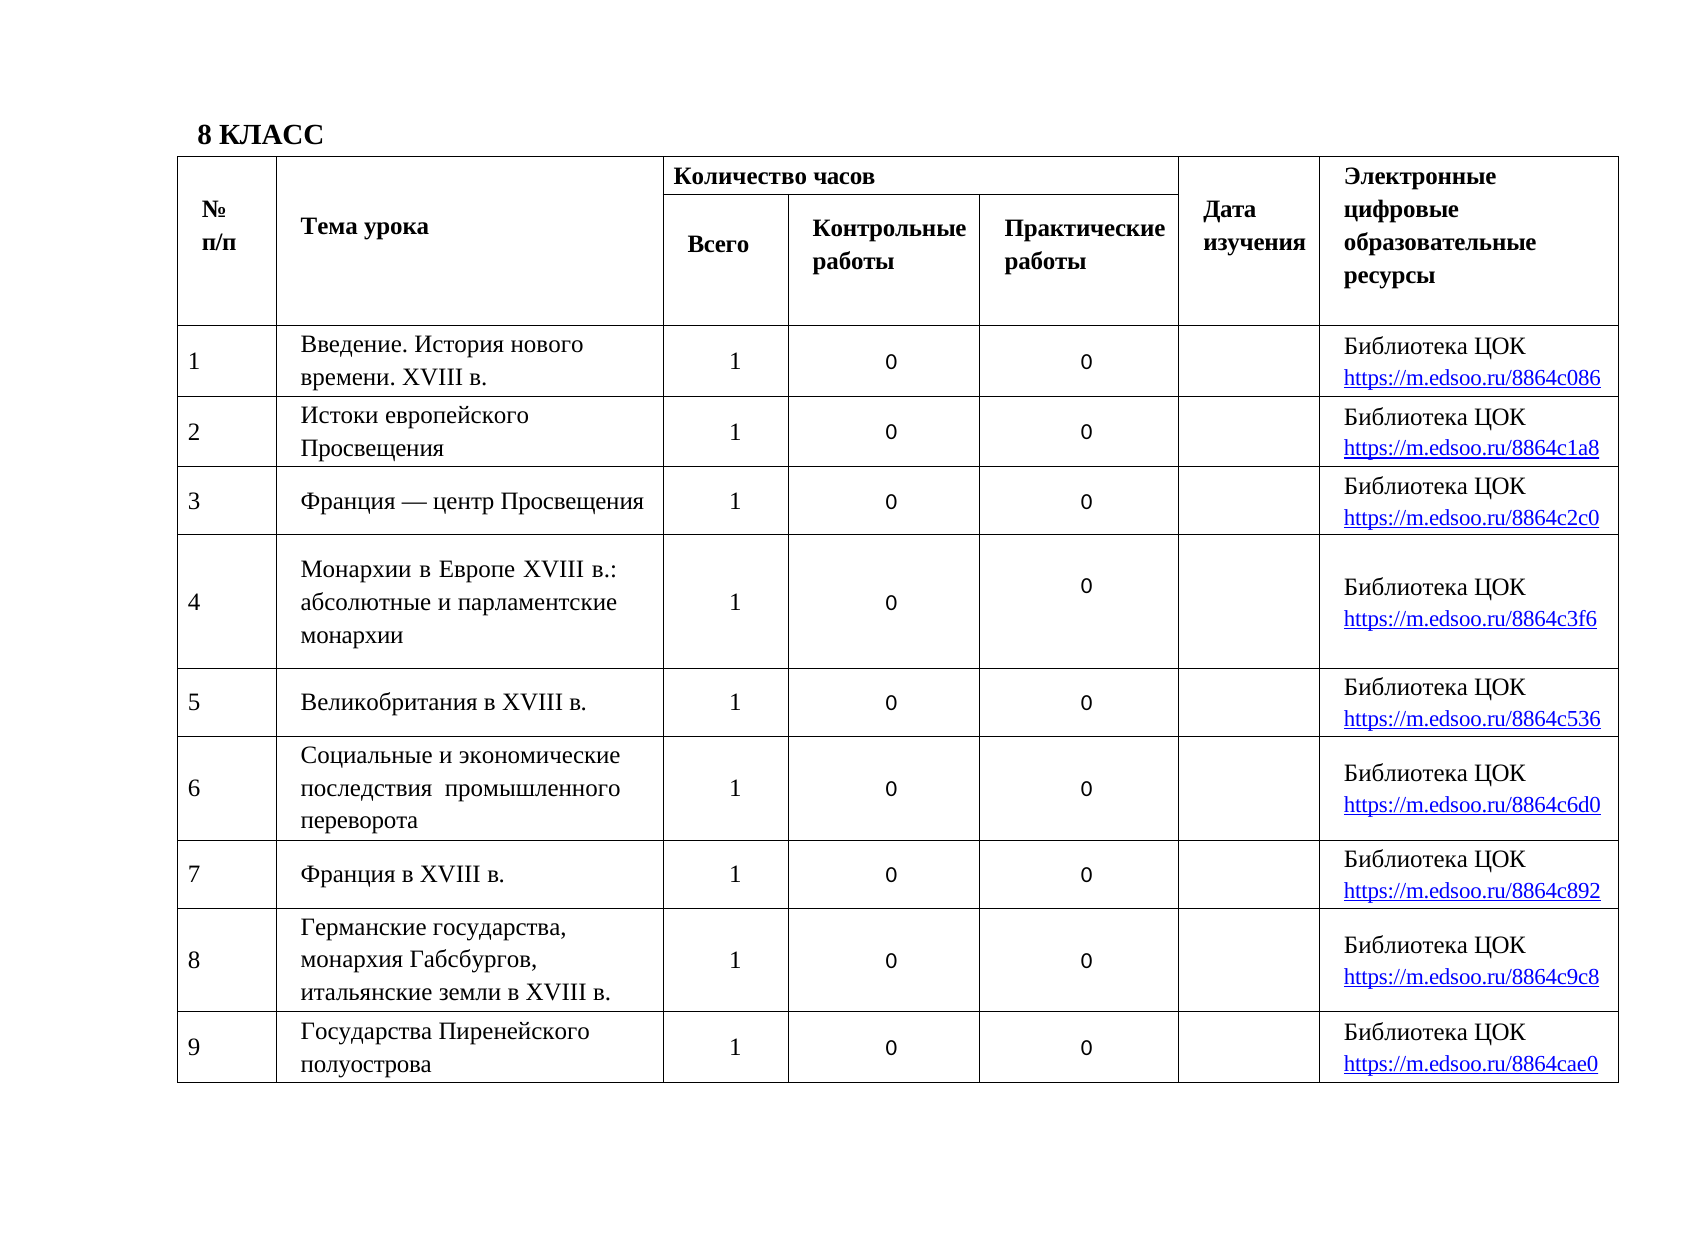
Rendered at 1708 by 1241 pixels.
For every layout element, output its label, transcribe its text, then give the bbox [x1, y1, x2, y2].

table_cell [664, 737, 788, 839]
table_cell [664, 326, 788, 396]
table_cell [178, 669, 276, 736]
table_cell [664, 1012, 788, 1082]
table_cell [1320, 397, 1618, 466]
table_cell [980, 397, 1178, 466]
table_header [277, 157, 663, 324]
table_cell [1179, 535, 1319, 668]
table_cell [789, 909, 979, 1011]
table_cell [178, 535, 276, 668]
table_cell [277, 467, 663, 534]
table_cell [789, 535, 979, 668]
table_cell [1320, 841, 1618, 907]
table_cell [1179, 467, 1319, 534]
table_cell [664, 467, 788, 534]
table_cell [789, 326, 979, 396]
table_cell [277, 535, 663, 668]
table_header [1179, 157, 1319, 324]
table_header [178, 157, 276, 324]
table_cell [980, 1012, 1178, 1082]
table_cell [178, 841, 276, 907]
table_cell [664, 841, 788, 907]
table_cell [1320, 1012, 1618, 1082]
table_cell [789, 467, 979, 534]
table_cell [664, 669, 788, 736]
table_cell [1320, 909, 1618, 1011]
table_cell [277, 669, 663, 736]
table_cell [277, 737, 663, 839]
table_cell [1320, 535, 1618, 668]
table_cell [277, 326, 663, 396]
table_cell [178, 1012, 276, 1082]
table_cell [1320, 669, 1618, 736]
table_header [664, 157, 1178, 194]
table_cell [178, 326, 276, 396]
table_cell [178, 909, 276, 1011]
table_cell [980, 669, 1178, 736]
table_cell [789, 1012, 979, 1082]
text 8 КЛАСС [197, 117, 1630, 151]
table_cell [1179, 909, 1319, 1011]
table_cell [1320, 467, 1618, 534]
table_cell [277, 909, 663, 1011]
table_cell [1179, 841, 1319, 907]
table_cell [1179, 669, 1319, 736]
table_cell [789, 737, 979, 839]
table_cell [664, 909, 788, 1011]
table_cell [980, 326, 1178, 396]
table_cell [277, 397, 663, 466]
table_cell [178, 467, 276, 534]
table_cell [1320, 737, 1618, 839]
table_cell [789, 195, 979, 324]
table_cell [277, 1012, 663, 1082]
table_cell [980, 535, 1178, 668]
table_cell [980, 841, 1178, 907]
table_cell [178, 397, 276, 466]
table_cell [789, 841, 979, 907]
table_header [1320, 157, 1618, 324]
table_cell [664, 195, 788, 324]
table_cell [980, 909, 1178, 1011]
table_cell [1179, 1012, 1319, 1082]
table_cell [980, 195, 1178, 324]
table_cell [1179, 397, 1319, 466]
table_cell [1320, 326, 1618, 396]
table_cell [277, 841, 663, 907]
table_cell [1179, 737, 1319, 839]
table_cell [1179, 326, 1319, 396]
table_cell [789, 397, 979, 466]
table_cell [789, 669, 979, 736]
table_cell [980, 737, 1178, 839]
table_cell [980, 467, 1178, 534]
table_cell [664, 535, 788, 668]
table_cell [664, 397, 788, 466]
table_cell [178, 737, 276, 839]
